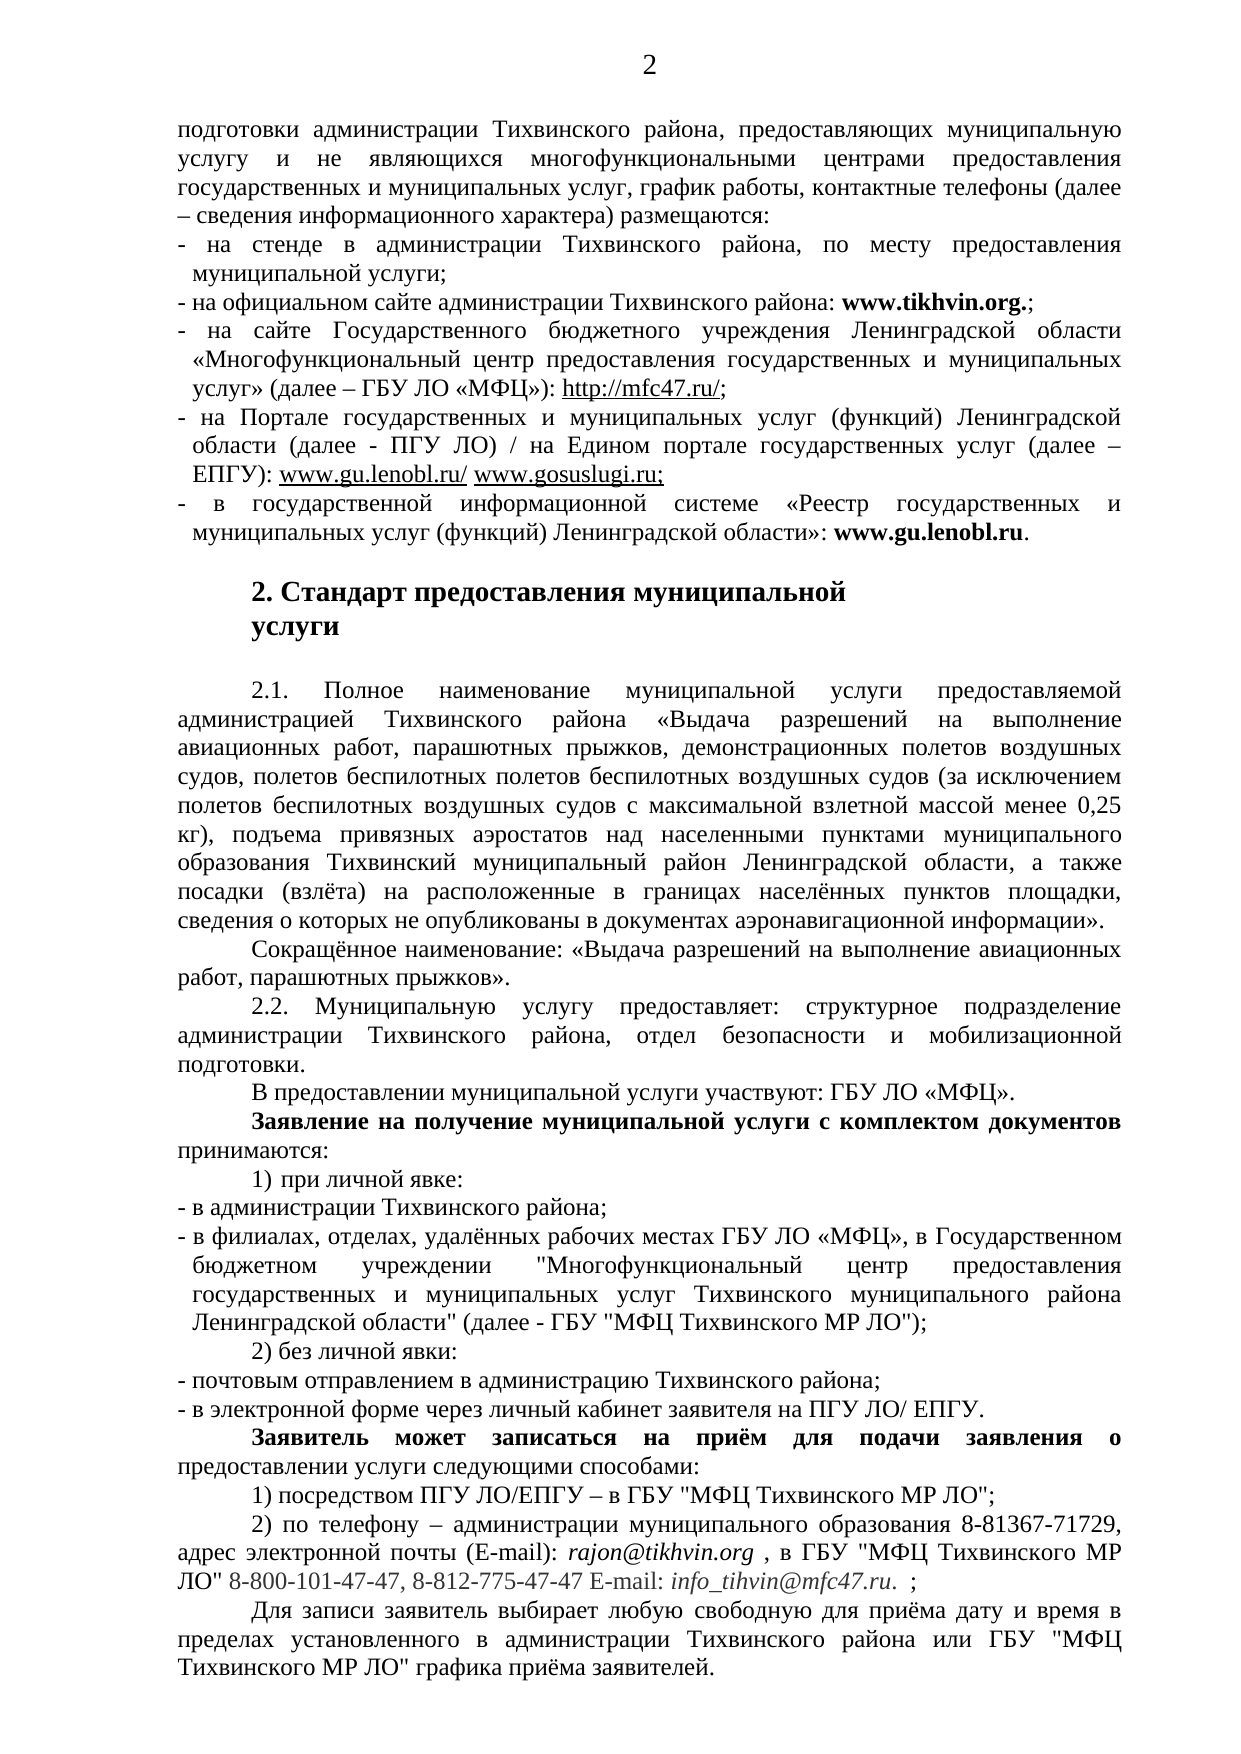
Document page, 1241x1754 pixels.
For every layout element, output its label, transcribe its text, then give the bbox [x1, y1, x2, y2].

text - в электронной форме через личный кабинет заявителя на ПГУ ЛО/ ЕПГУ. [177, 1394, 1122, 1422]
text - на стенде в администрации Тихвинского района, по месту предоставления муниципальной услуги; [177, 229, 1122, 287]
text В предоставлении муниципальной услуги участвуют: ГБУ ЛО «МФЦ». [177, 1077, 1122, 1106]
text 1) посредством ПГУ ЛО/ЕПГУ – в ГБУ "МФЦ Тихвинского МР ЛО"; [988, 1480, 1122, 1509]
text 2.1. Полное наименование муниципальной услуги предоставляемой администрацией Тихвинского района «Выдача разрешений на выполнение авиационных работ, парашютных прыжков, демонстрационных полетов воздушных судов, полетов беспилотных полетов беспилотных воздушных судов (за исключением полетов беспилотных воздушных судов с максимальной взлетной массой менее 0,25 кг), подъема привязных аэростатов над населенными пунктами муниципального образования Тихвинский муниципальный район Ленинградской области, а также посадки (взлёта) на расположенные в границах населённых пунктов площадки, сведения о которых не опубликованы в документах аэронавигационной информации». [177, 675, 1122, 934]
text Для записи заявитель выбирает любую свободную для приёма дату и время в пределах установленного в администрации Тихвинского района или ГБУ "МФЦ Тихвинского МР ЛО" графика приёма заявителей. [177, 1595, 1122, 1681]
text Сокращённое наименование: «Выдача разрешений на выполнение авиационных работ, парашютных прыжков». [177, 934, 1122, 991]
text 2. Стандарт предоставления муниципальной [177, 574, 1122, 608]
text 2) без личной явки: [177, 1336, 1122, 1365]
text - на Портале государственных и муниципальных услуг (функций) Ленинградской области (далее - ПГУ ЛО) / на Едином портале государственных услуг (далее – ЕПГУ): www.gu.lenobl.ru/ www.gosuslugi.ru; [177, 402, 1122, 488]
text - почтовым отправлением в администрацию Тихвинского района; [177, 1365, 1122, 1394]
text - на сайте Государственного бюджетного учреждения Ленинградской области «Многофункциональный центр предоставления государственных и муниципальных услуг» (далее – ГБУ ЛО «МФЦ»): http://mfc47.ru/; [177, 316, 1122, 402]
text 1) посредством ПГУ ЛО/ЕПГУ – в ГБУ "МФЦ Тихвинского МР ЛО"; [177, 1480, 627, 1509]
text - на официальном сайте администрации Тихвинского района: www.tikhvin.org.; [177, 287, 1122, 316]
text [177, 114, 1122, 229]
text 2) по телефону – администрации муниципального образования 8-81367-71729, адрес электронной почты (E-mail): rajon@tikhvin.org , в ГБУ "МФЦ Тихвинского МР ЛО" 8-800-101-47-47, 8-812-775-47-47 E-mail: info_tihvin@mfc47.ru. ; [177, 1509, 1122, 1595]
text 2.2. Муниципальную услугу предоставляет: структурное подразделение администрации Тихвинского района, отдел безопасности и мобилизационной подготовки. [177, 991, 1122, 1077]
list при личной явке: [177, 1164, 1122, 1192]
text - в администрации Тихвинского района; [177, 1192, 1122, 1221]
text - в государственной информационной системе «Реестр государственных и муниципальных услуг (функций) Ленинградской области»: www.gu.lenobl.ru. [177, 488, 1122, 546]
text Заявление на получение муниципальной услуги с комплектом документов принимаются: [177, 1106, 1122, 1164]
text услуги [177, 608, 1122, 641]
text Заявитель может записаться на приём для подачи заявления о предоставлении услуги следующими способами: [177, 1422, 1122, 1480]
text - в филиалах, отделах, удалённых рабочих местах ГБУ ЛО «МФЦ», в Государственном бюджетном учреждении "Многофункциональный центр предоставления государственных и муниципальных услуг Тихвинского муниципального района Ленинградской области" (далее - ГБУ "МФЦ Тихвинского МР ЛО"); [177, 1221, 1122, 1336]
